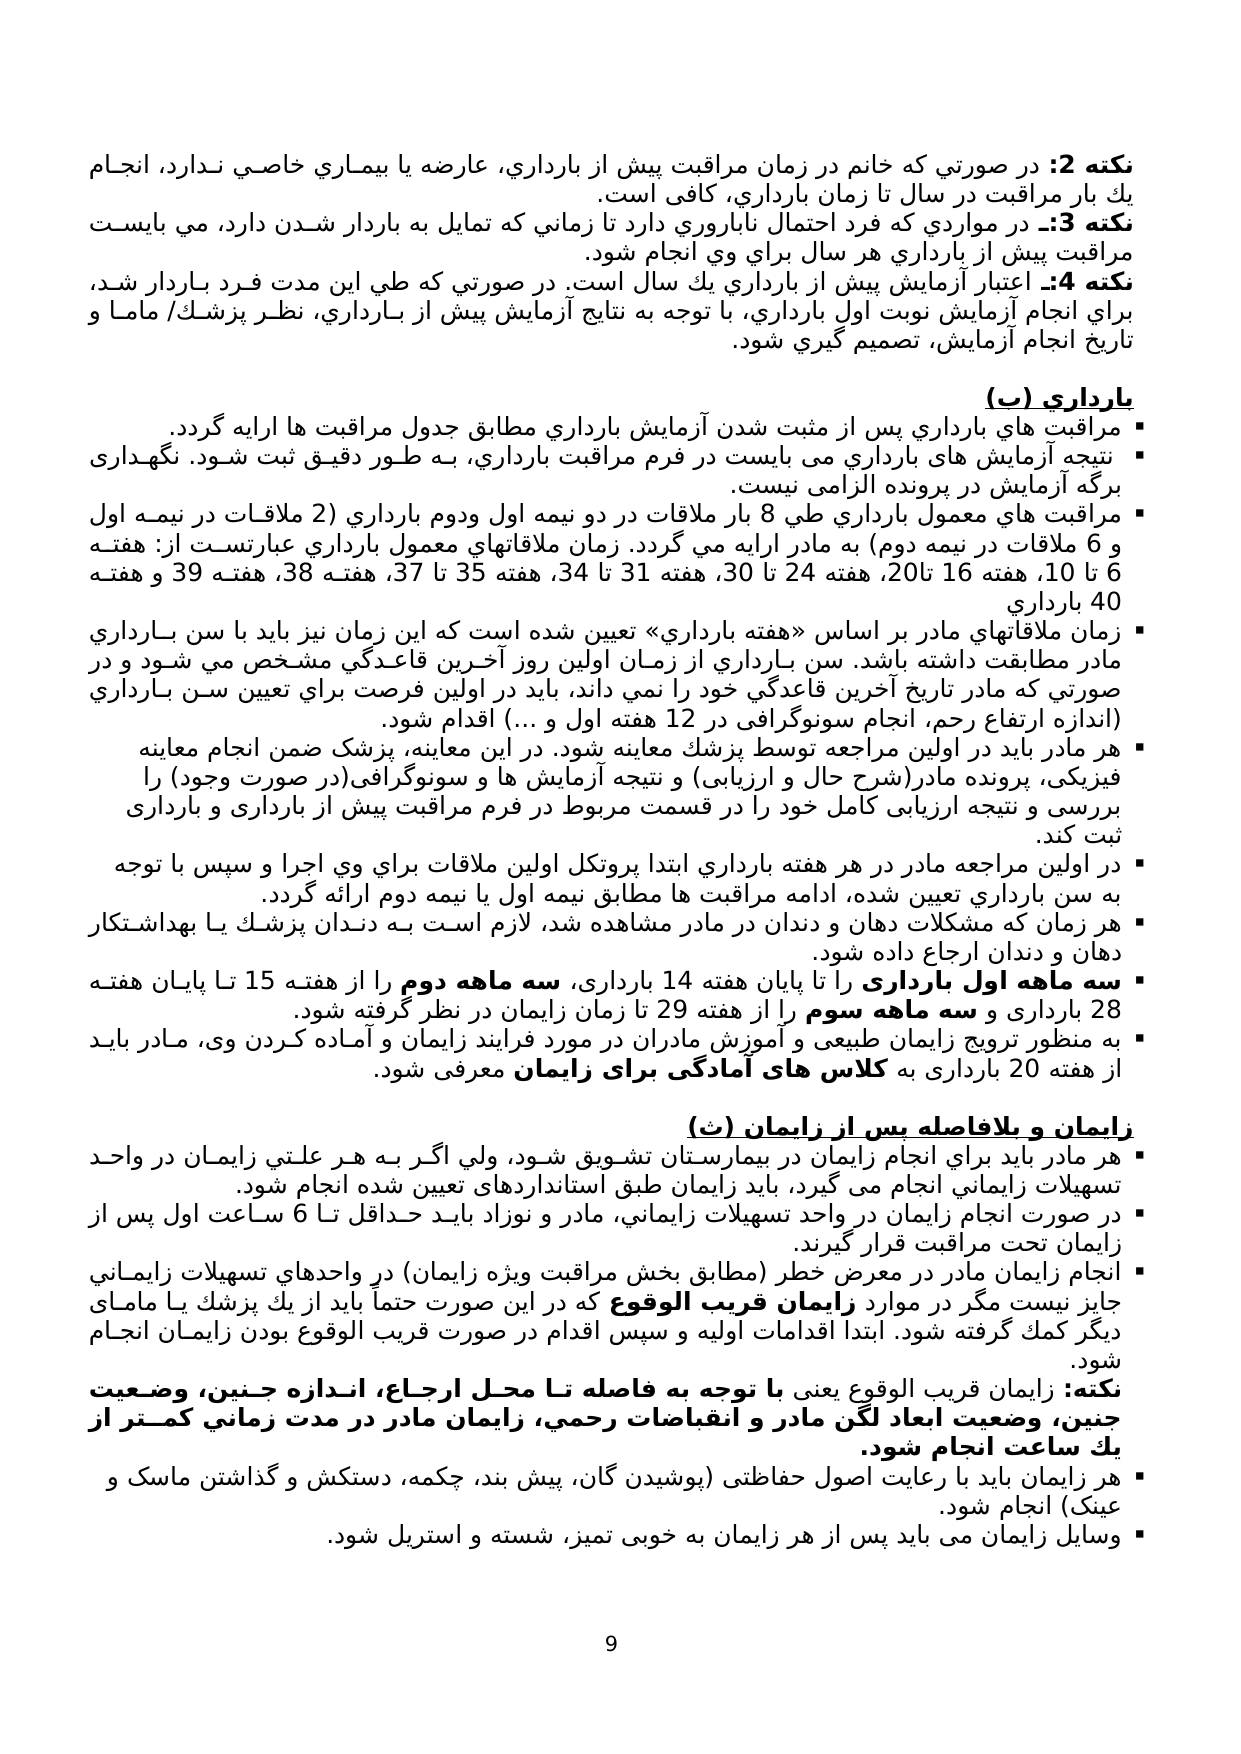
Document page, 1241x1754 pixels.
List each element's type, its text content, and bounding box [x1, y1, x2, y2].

list مراقبت هاي معمول بارداري طي 8 بار ملاقات در دو نيمه اول ودوم بارداري (2 ملاقات در نيمه اول و 6 ملاقات در نيمه دوم) به مادر ارايه مي گردد. زمان ملاقاتهاي معمول بارداري عبارتست از: هفته 6 تا 10، هفته 16 تا20، هفته 24 تا 30، هفته 31 تا 34، هفته 35 تا 37، هفته 38، هفته 39 و هفته 40 بارداري [89, 499, 1134, 616]
list هر مادر بايد براي انجام زايمان در بيمارستان تشويق شود، ولي اگر به هر علتي زايمان در واحد تسهيلات زايماني انجام می گيرد، بايد زایمان طبق استانداردهای تعیین شده انجام شود. [89, 1141, 1134, 1199]
subtitle زايمان و بلافاصله پس از زایمان (ث) [89, 1112, 1134, 1141]
list هر زایمان باید با رعایت اصول حفاظتی (پوشیدن گان، پیش بند، چکمه، دستکش و گذاشتن ماسک و عینک) انجام شود. [89, 1462, 1134, 1520]
text نکته 2: در صورتي كه خانم در زمان مراقبت پيش از بارداري، عارضه يا بيماري خاصي ندارد، انجام يك بار مراقبت در سال تا زمان بارداري، کافی است. [89, 150, 1134, 208]
list هر مادر بايد در اولين مراجعه توسط پزشك معاينه شود. در این معاینه، پزشک ضمن انجام معاینه فیزیکی، پرونده مادر(شرح حال و ارزیابی) و نتیجه آزمایش ها و سونوگرافی(در صورت وجود) را بررسی و نتیجه ارزیابی کامل خود را در قسمت مربوط در فرم مراقبت پیش از بارداری و بارداری ثبت کند. [89, 733, 1134, 849]
list مراقبت هاي بارداري پس از مثبت شدن آزمايش بارداري مطابق جدول مراقبت ها ارايه گردد. [89, 412, 1134, 441]
list سه ماهه اول بارداری را تا پایان هفته 14 بارداری، سه ماهه دوم را از هفته 15 تا پایان هفته 28 بارداری و سه ماهه سوم را از هفته 29 تا زمان زایمان در نظر گرفته شود. [89, 966, 1134, 1024]
text نكته 3: در مواردي كه فرد احتمال ناباروري دارد تا زماني كه تمايل به باردار شدن دارد، مي بايست مراقبت پيش از بارداري هر سال براي وي انجام شود. [89, 208, 1134, 267]
list در اولين مراجعه مادر در هر هفته بارداري ابتدا پروتكل اولين ملاقات براي وي اجرا و سپس با توجه به سن بارداري تعيين شده، ادامه مراقبت ها مطابق نيمه اول يا نيمه دوم ارائه گردد. [89, 849, 1134, 908]
list در صورت انجام زايمان در واحد تسهيلات زايماني، مادر و نوزاد بايد حداقل تا 6 ساعت اول پس از زايمان تحت مراقبت قرار گيرند. [89, 1199, 1134, 1257]
list نتيجه آزمايش های بارداري می بایست در فرم مراقبت بارداري، به طور دقیق ثبت شود. نگهداری برگه آزمایش در پرونده الزامی نیست. [89, 441, 1134, 499]
subtitle به منظور ترویج زایمان طبیعی و آموزش مادران در مورد فرایند زايمان و آماده کردن وی، مادر باید از هفته 20 بارداری به کلاس های آمادگی برای زایمان معرفی شود. [89, 1024, 1134, 1083]
text نكته 4: اعتبار آزمايش پيش از بارداري يك سال است. در صورتي كه طي اين مدت فرد باردار شد، براي انجام آزمايش نوبت اول بارداري، با توجه به نتايج آزمايش پيش از بارداري، نظر پزشك/ ماما و تاريخ انجام آزمايش، تصميم گيري شود. [89, 267, 1134, 354]
text نكته: زايمان قريب الوقوع یعنی با توجه به فاصله تا محل ارجاع، اندازه جنين، وضعیت جنین، وضعيت ابعاد لگن مادر و انقباضات رحمي، زايمان مادر در مدت زماني كمتر از يك ساعت انجام شود. [89, 1374, 1122, 1462]
list زمان ملاقاتهاي مادر بر اساس «هفته بارداري» تعيين شده است كه اين زمان نيز بايد با سن بارداري مادر مطابقت داشته باشد. سن بارداري از زمان اولين روز آخرين قاعدگي مشخص مي شود و در صورتي كه مادر تاریخ آخرين قاعدگي خود را نمي داند، بايد در اولين فرصت براي تعيين سن بارداري (اندازه ارتفاع رحم، انجام سونوگرافی در 12 هفته اول و ...) اقدام شود. [89, 616, 1134, 733]
list هر زمان كه مشكلات دهان و دندان در مادر مشاهده شد، لازم است به دندان پزشك يا بهداشتكار دهان و دندان ارجاع داده شود. [89, 908, 1134, 966]
list وسایل زایمان می باید پس از هر زایمان به خوبی تمیز، شسته و استریل شود. [89, 1520, 1134, 1549]
list انجام زايمان مادر در معرض خطر (مطابق بخش مراقبت ويژه زايمان) در واحدهاي تسهيلات زايماني جايز نيست مگر در موارد زايمان قريب الوقوع كه در اين صورت حتماً باید از يك پزشك يا مامای ديگر كمك گرفته شود. ابتدا اقدامات اولیه و سپس اقدام در صورت قریب الوقوع بودن زایمان انجام شود. [89, 1257, 1134, 1374]
subtitle بارداري (ب) [89, 383, 1134, 412]
